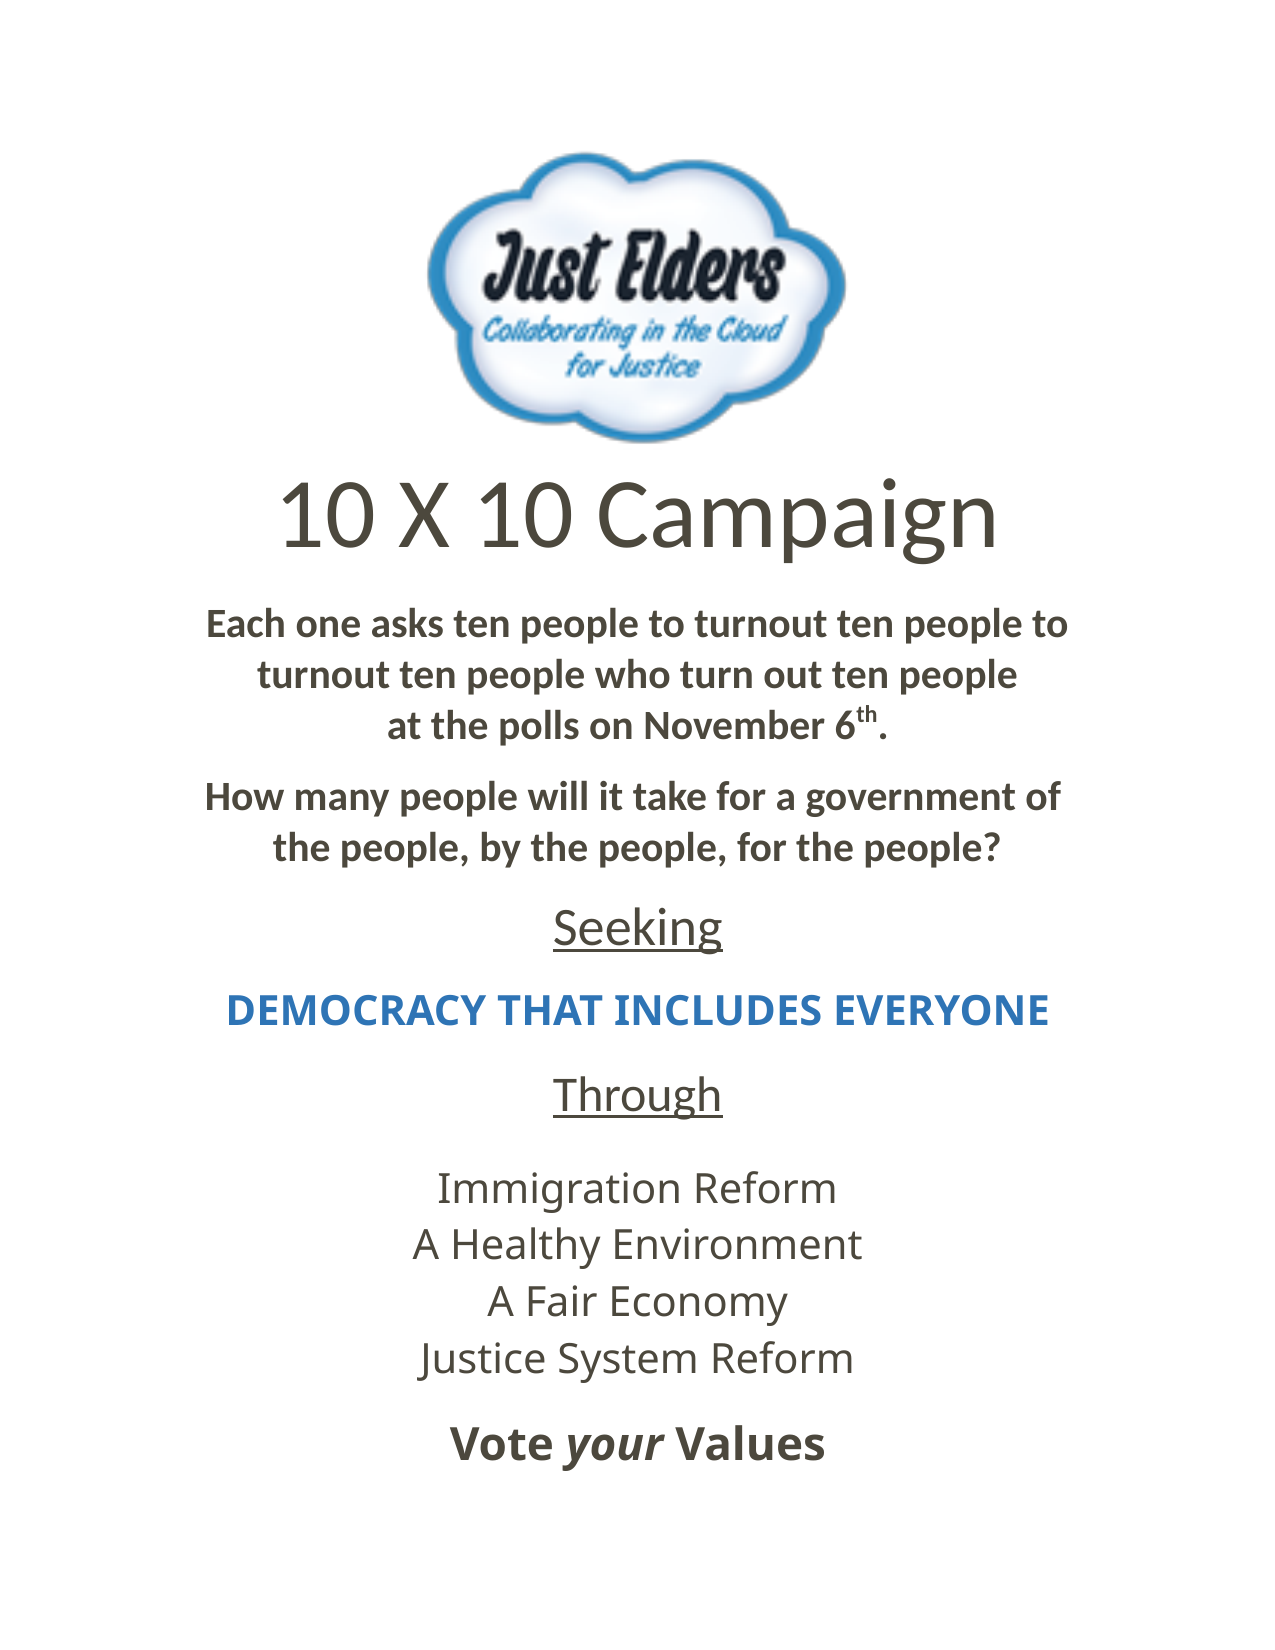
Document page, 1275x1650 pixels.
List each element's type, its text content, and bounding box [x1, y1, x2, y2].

text Vote your Values [150, 1411, 1125, 1473]
text 10 X 10 Campaign [150, 450, 1125, 572]
text Justice System Reform [150, 1329, 1125, 1411]
text How many people will it take for a government of the people, by the people, for the people? [150, 770, 1125, 872]
text at the polls on November 6th. [150, 699, 1125, 750]
text Immigration Reform [150, 1124, 1125, 1215]
text Each one asks ten people to turnout ten people to turnout ten people who turn out ten people [150, 597, 1125, 699]
text A Fair Economy [150, 1272, 1125, 1329]
text Through [150, 1038, 1125, 1124]
picture [423, 150, 852, 450]
text Seeking DEMOCRACY THAT INCLUDES EVERYONE [150, 892, 1125, 1038]
text A Healthy Environment [150, 1215, 1125, 1272]
